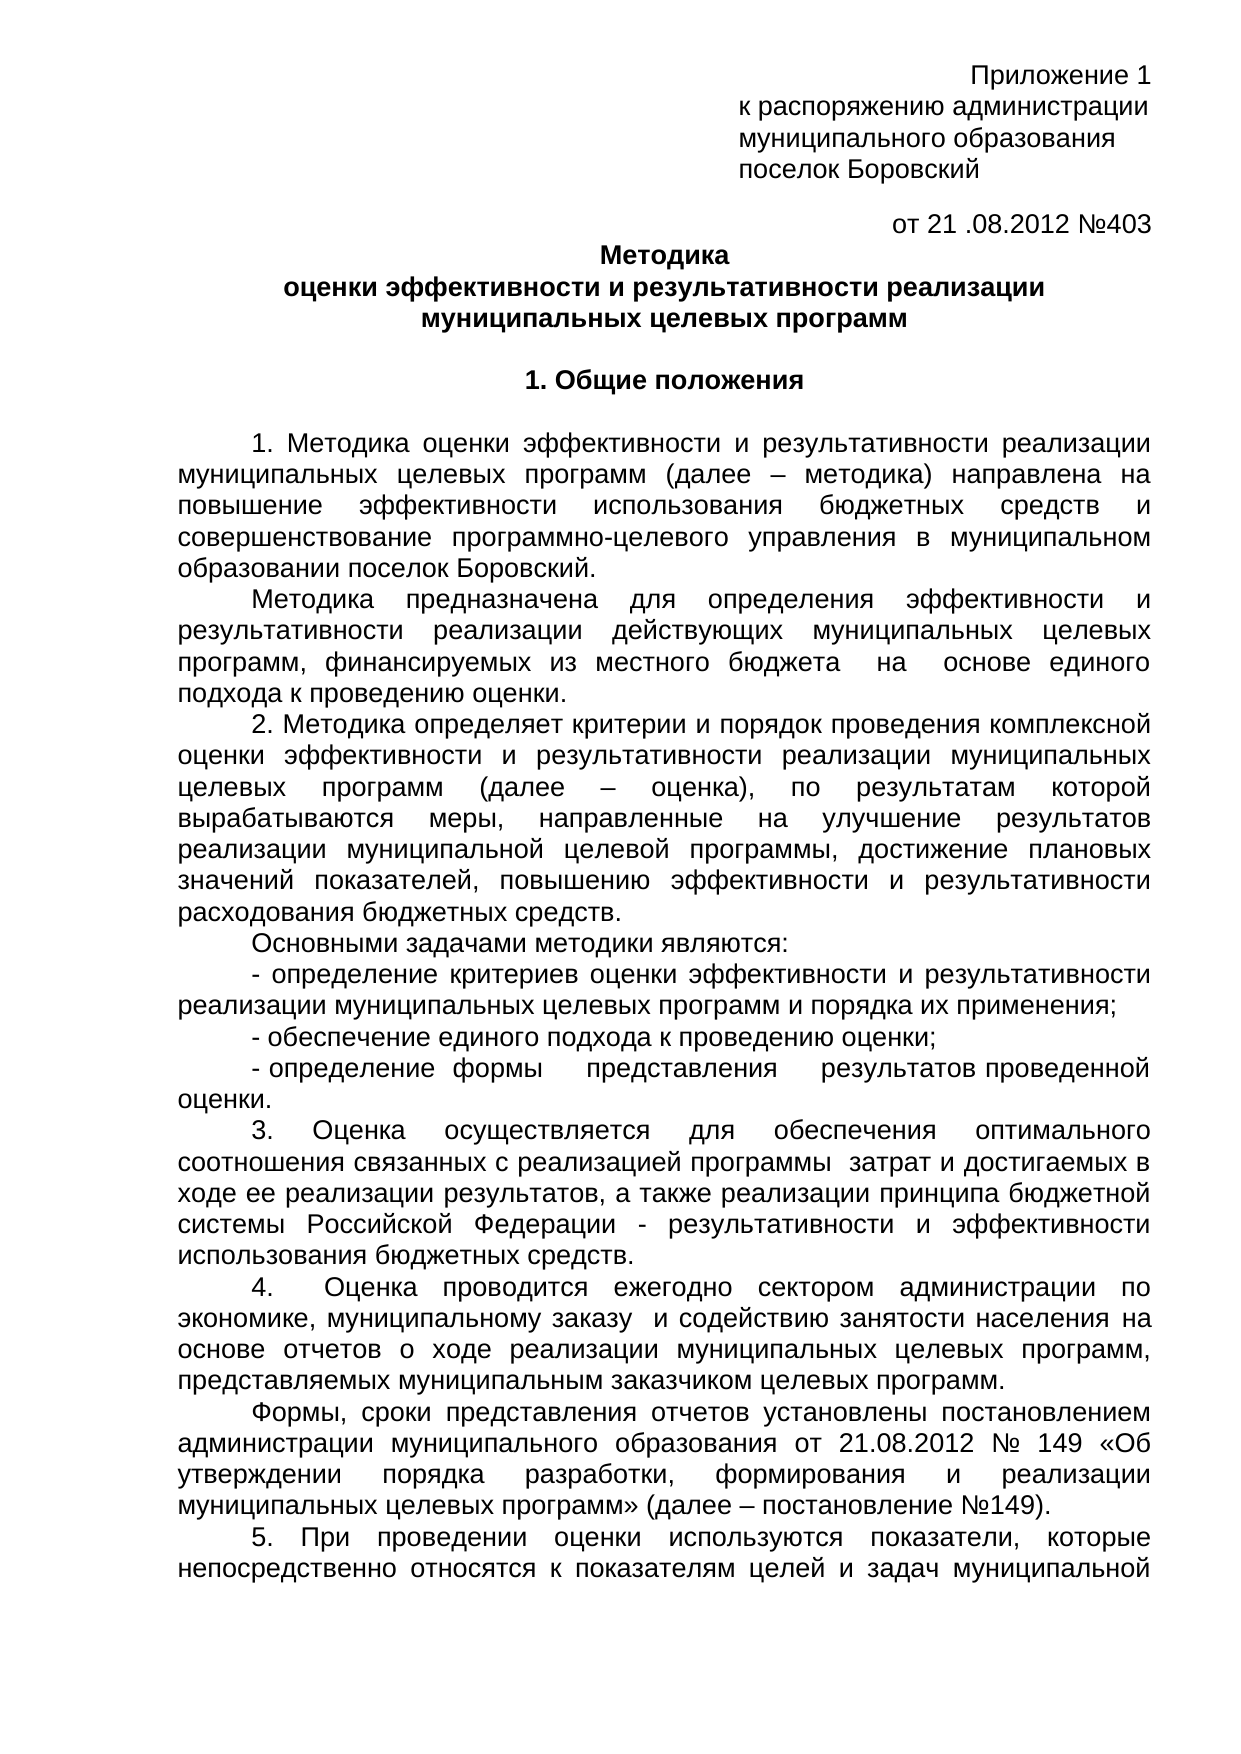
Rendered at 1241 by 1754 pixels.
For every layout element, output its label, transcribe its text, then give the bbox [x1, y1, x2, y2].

text 2. Методика определяет критерии и порядок проведения комплексной оценки эффективности и результативности реализации муниципальных целевых программ (далее – оценка), по результатам которой вырабатываются меры, направленные на улучшение результатов реализации муниципальной целевой программы, достижение плановых значений показателей, повышению эффективности и результативности расходования бюджетных средств. [177, 708, 1152, 927]
text 4. Оценка проводится ежегодно сектором администрации по экономике, муниципальному заказу и содействию занятости населения на основе отчетов о ходе реализации муниципальных целевых программ, представляемых муниципальным заказчиком целевых программ. [177, 1271, 1152, 1396]
text 3. Оценка осуществляется для обеспечения оптимального соотношения связанных с реализацией программы затрат и достигаемых в ходе ее реализации результатов, а также реализации принципа бюджетной системы Российской Федерации - результативности и эффективности использования бюджетных средств. [177, 1114, 1152, 1271]
text 1. Методика оценки эффективности и результативности реализации муниципальных целевых программ (далее – методика) направлена на повышение эффективности использования бюджетных средств и совершенствование программно-целевого управления в муниципальном образовании поселок Боровский. [177, 427, 1152, 583]
text - определение критериев оценки эффективности и результативности реализации муниципальных целевых программ и порядка их применения; [177, 958, 1152, 1021]
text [177, 1521, 1152, 1583]
text к распоряжению администрации муниципального образования поселок Боровский [738, 90, 1152, 184]
text муниципальных целевых программ [177, 302, 1152, 333]
text оценки эффективности и результативности реализации [177, 271, 1152, 302]
text - обеспечение единого подхода к проведению оценки; [177, 1021, 1152, 1052]
text Приложение 1 [177, 59, 1152, 90]
text от 21 .08.2012 №403 [738, 184, 1152, 239]
text Формы, сроки представления отчетов установлены постановлением администрации муниципального образования от 21.08.2012 № 149 «Об утверждении порядка разработки, формирования и реализации муниципальных целевых программ» (далее – постановление №149). [177, 1396, 1152, 1521]
text 1. Общие положения [177, 364, 1152, 396]
text Основными задачами методики являются: [177, 927, 1152, 958]
text Методика предназначена для определения эффективности и результативности реализации действующих муниципальных целевых программ, финансируемых из местного бюджета на основе единого подхода к проведению оценки. [177, 583, 1152, 708]
text - определение формы представления результатов проведенной оценки. [177, 1052, 1152, 1114]
text Методика [177, 239, 1152, 271]
